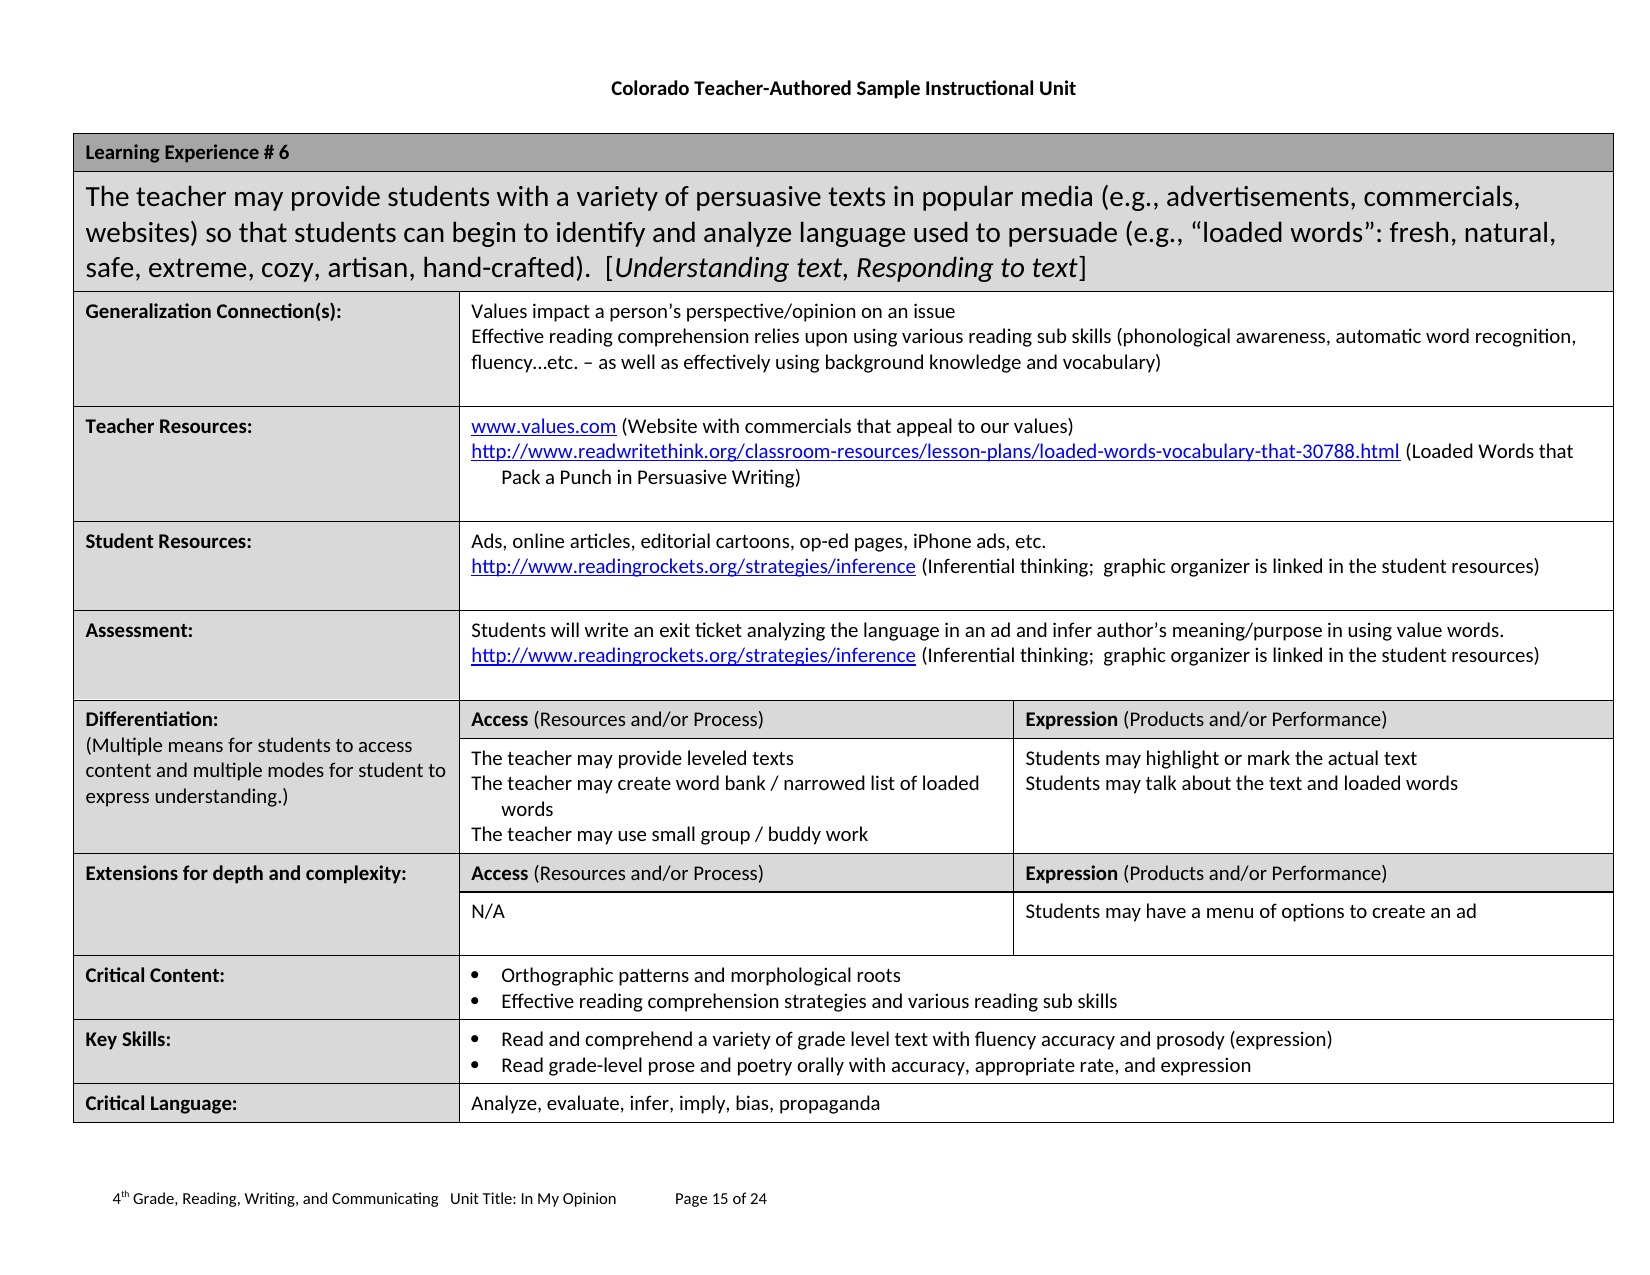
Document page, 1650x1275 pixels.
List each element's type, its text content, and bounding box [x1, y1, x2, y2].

table_cell Analyze, evaluate, infer, imply, bias, propaganda [460, 1084, 1613, 1122]
table_cell Critical Content: [74, 956, 459, 1019]
table_cell Differentiation: (Multiple means for students to access content and multiple modes for student to express understanding.) [74, 701, 459, 853]
table_cell Assessment: [74, 611, 459, 699]
table_cell Expression (Products and/or Performance) [1014, 701, 1613, 738]
table_cell Expression (Products and/or Performance) [1014, 854, 1613, 891]
table_cell The teacher may provide students with a variety of persuasive texts in popular media (e.g., advertisements, commercials, websites) so that students can begin to identify and analyze language used to persuade (e.g., “loaded words”: fresh, natural, safe, extreme, cozy, artisan, hand-crafted). [Understanding text, Responding to text] [74, 172, 1613, 291]
table_cell Key Skills: [74, 1020, 459, 1083]
table_cell www.values.com (Website with commercials that appeal to our values) http://www.readwritethink.org/classroom-resources/lesson-plans/loaded-words-vocabulary-that-30788.html (Loaded Words that Pack a Punch in Persuasive Writing) [460, 407, 1613, 521]
table_cell Access (Resources and/or Process) [460, 854, 1013, 891]
table_cell Student Resources: [74, 522, 459, 610]
table_cell Teacher Resources: [74, 407, 459, 521]
table_cell Read and comprehend a variety of grade level text with fluency accuracy and prosody (expression) Read grade-level prose and poetry orally with accuracy, appropriate rate, and expression [460, 1020, 1613, 1083]
table_cell Orthographic patterns and morphological roots Effective reading comprehension strategies and various reading sub skills [460, 956, 1613, 1019]
table_cell Students will write an exit ticket analyzing the language in an ad and infer author’s meaning/purpose in using value words. http://www.readingrockets.org/strategies/inference (Inferential thinking; graphic organizer is linked in the student resources) [460, 611, 1613, 699]
table_cell Students may highlight or mark the actual text Students may talk about the text and loaded words [1014, 739, 1613, 853]
table_cell The teacher may provide leveled texts The teacher may create word bank / narrowed list of loaded words The teacher may use small group / buddy work [460, 739, 1013, 853]
table_header Learning Experience # 6 [74, 134, 1613, 171]
table_cell Students may have a menu of options to create an ad [1014, 893, 1613, 955]
table_cell Ads, online articles, editorial cartoons, op-ed pages, iPhone ads, etc. http://www.readingrockets.org/strategies/inference (Inferential thinking; graphic organizer is linked in the student resources) [460, 522, 1613, 610]
table_cell N/A [460, 893, 1013, 955]
table_cell Extensions for depth and complexity: [74, 854, 459, 955]
table_cell Access (Resources and/or Process) [460, 701, 1013, 738]
table_cell Values impact a person’s perspective/opinion on an issue Effective reading comprehension relies upon using various reading sub skills (phonological awareness, automatic word recognition, fluency…etc. – as well as effectively using background knowledge and vocabulary) [460, 292, 1613, 406]
table_cell Critical Language: [74, 1084, 459, 1122]
table_cell Generalization Connection(s): [74, 292, 459, 406]
